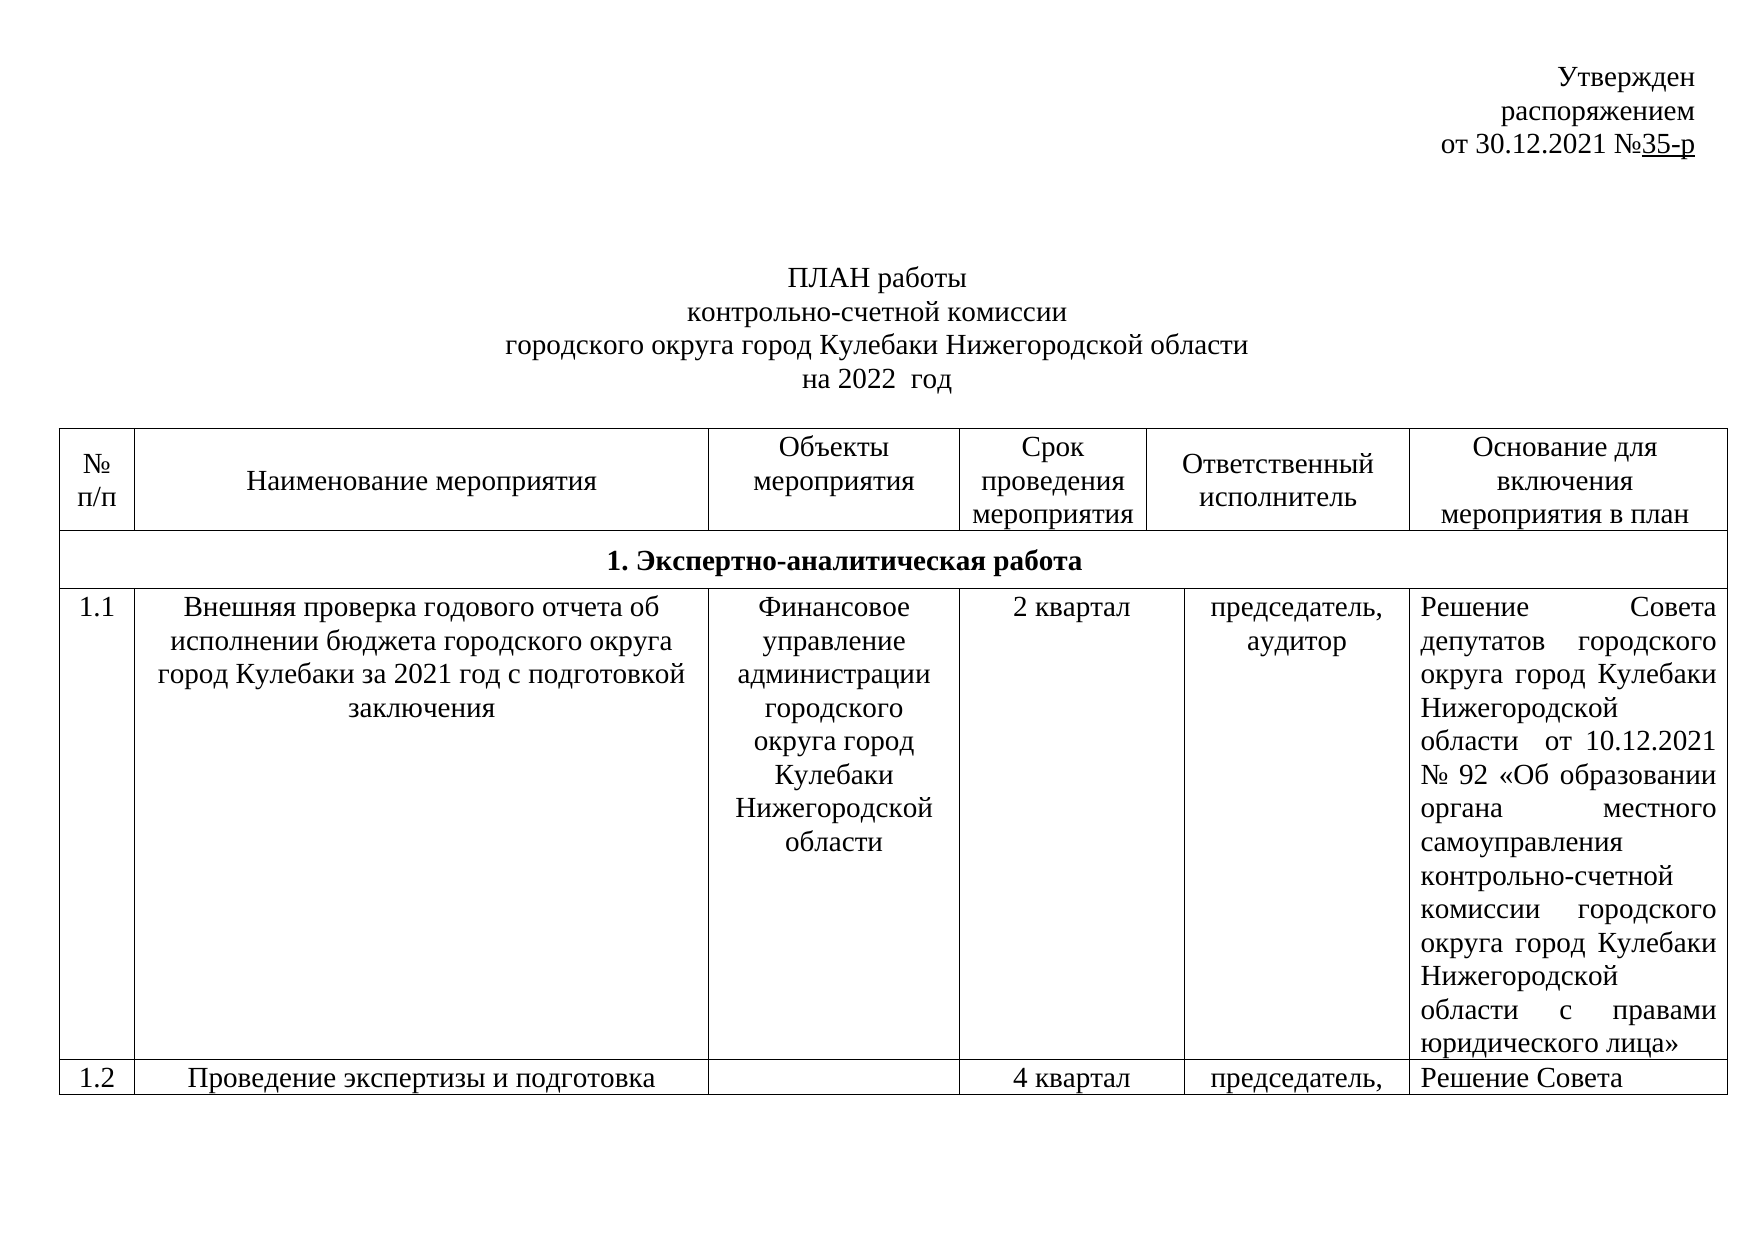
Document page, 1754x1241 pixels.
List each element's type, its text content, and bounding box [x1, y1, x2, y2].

table_cell 1. Экспертно-аналитическая работа [60, 531, 1727, 588]
table_cell Внешняя проверка годового отчета об исполнении бюджета городского округа город Кулебаки за 2021 год с подготовкой заключения [135, 589, 708, 1059]
table_cell 1.1 [60, 589, 134, 1059]
table_header Объекты мероприятия [709, 429, 959, 530]
table_header Наименование мероприятия [135, 429, 708, 530]
text от 30.12.2021 №35-р [59, 126, 1695, 160]
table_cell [1410, 1060, 1727, 1093]
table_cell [1185, 1060, 1409, 1093]
table_header Ответственный исполнитель [1147, 429, 1409, 530]
text контрольно-счетной комиссии [59, 294, 1695, 327]
table_cell [709, 1060, 959, 1093]
table_cell Финансовое управление администрации городского округа город Кулебаки Нижегородской области [709, 589, 959, 1059]
text распоряжением [59, 93, 1695, 126]
text городского округа город Кулебаки Нижегородской области [59, 327, 1695, 361]
table_cell 4 квартал [960, 1060, 1184, 1093]
text ПЛАН работы [59, 260, 1695, 294]
table_header Срок проведения мероприятия [960, 429, 1146, 530]
text Утвержден [59, 59, 1695, 93]
table_cell 2 квартал [960, 589, 1184, 1059]
table_header № п/п [60, 429, 134, 530]
table_cell председатель, аудитор [1185, 589, 1409, 1059]
table_cell 1.2 [60, 1060, 134, 1093]
table_header Основание для включения мероприятия в план [1410, 429, 1727, 530]
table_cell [135, 1060, 708, 1093]
text на 2022 год [59, 361, 1695, 394]
